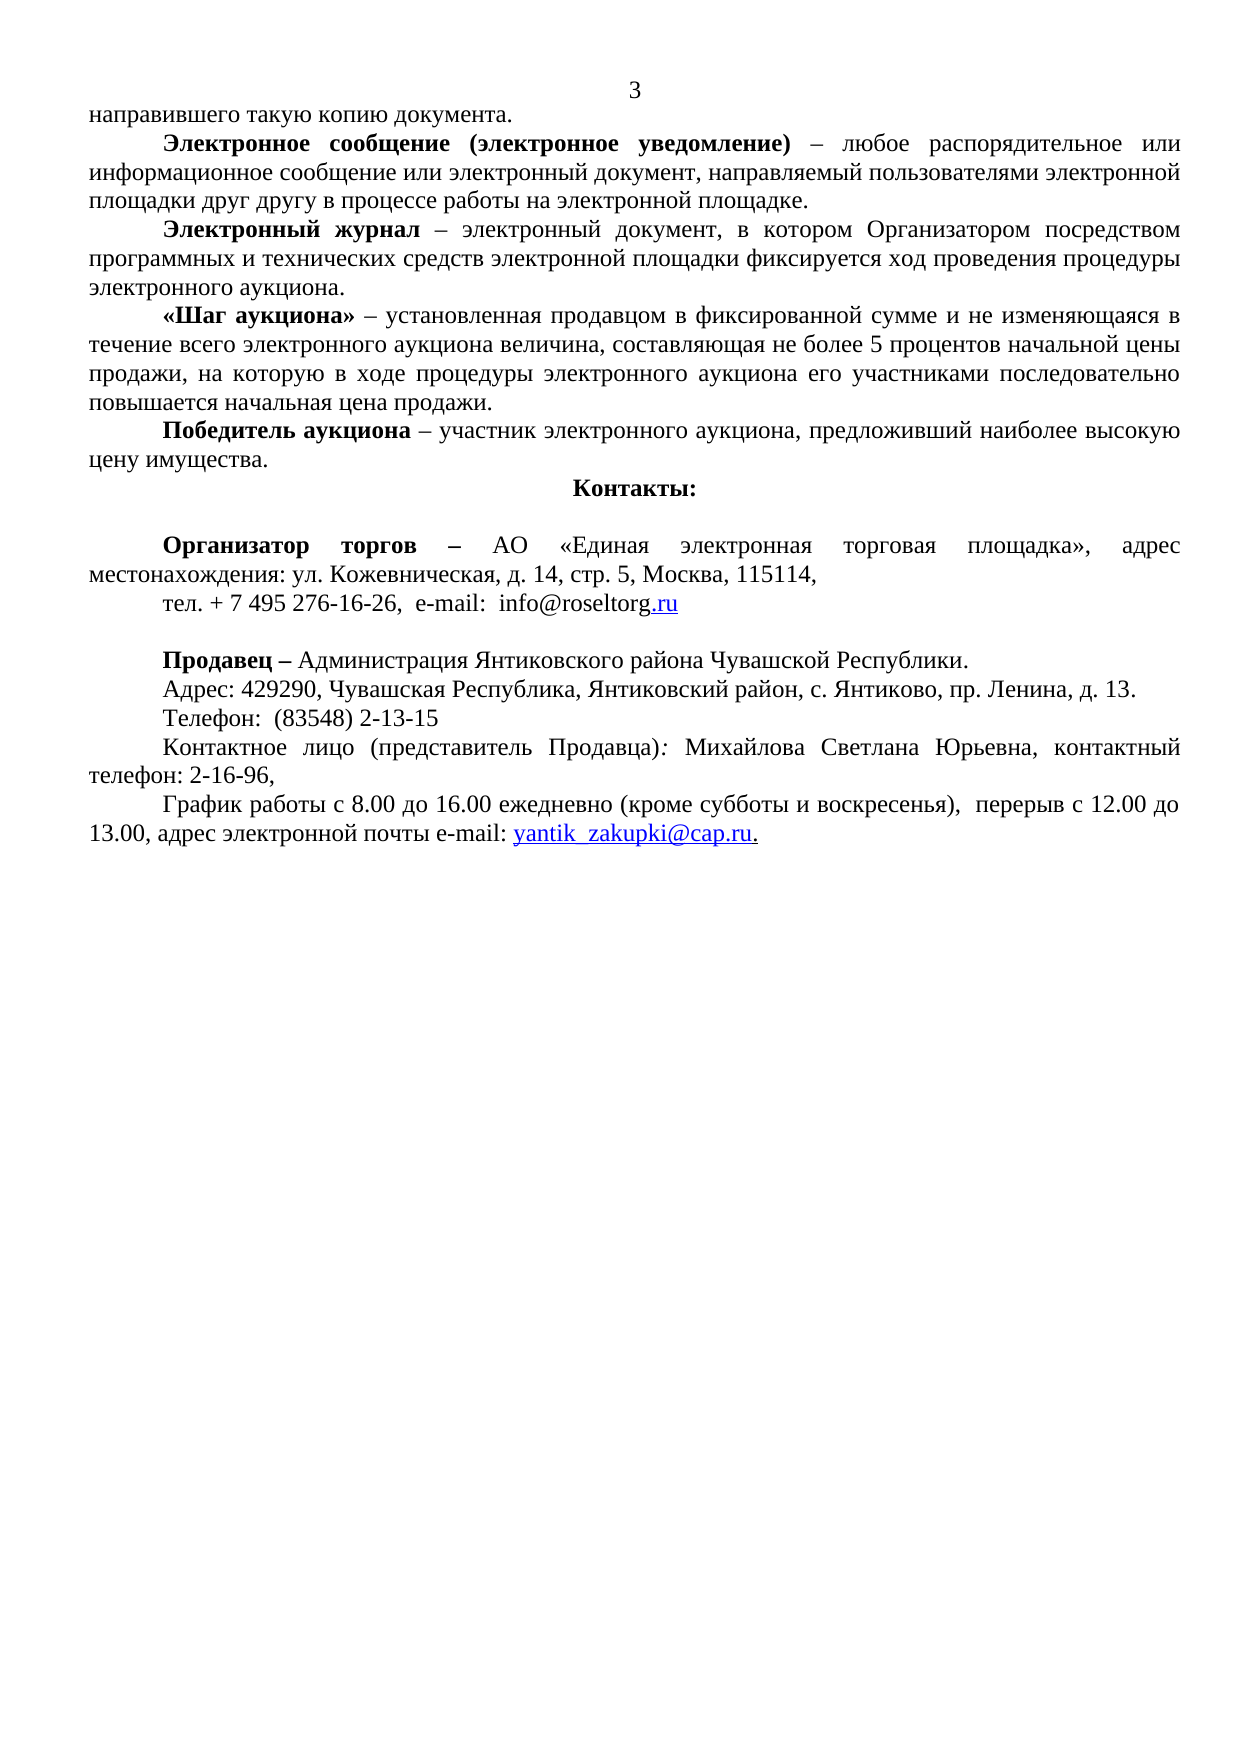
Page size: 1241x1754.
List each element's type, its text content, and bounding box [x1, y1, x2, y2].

text Продавец – Администрация Янтиковского района Чувашской Республики. [89, 645, 1181, 674]
text Контакты: [89, 473, 1181, 502]
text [89, 99, 1181, 128]
text Телефон: (83548) 2-13-15 [89, 703, 1181, 732]
text Организатор торгов – АО «Единая электронная торговая площадка», адрес местонахождения: ул. Кожевническая, д. 14, стр. 5, Москва, 115114, [89, 530, 1181, 588]
text Электронное сообщение (электронное уведомление) – любое распорядительное или информационное сообщение или электронный документ, направляемый пользователями электронной площадки друг другу в процессе работы на электронной площадке. [89, 128, 1181, 214]
text Победитель аукциона – участник электронного аукциона, предложивший наиболее высокую цену имущества. [89, 415, 1181, 473]
text тел. + 7 495 276-16-26, e-mail: info@roseltorg.ru [89, 588, 1181, 617]
text Контактное лицо (представитель Продавца): Михайлова Светлана Юрьевна, контактный телефон: 2-16-96, [89, 732, 1181, 789]
text «Шаг аукциона» – установленная продавцом в фиксированной сумме и не изменяющаяся в течение всего электронного аукциона величина, составляющая не более 5 процентов начальной цены продажи, на которую в ходе процедуры электронного аукциона его участниками последовательно повышается начальная цена продажи. [89, 300, 1181, 415]
text График работы с 8.00 до 16.00 ежедневно (кроме субботы и воскресенья), перерыв с 12.00 до 13.00, адрес электронной почты е-mail: yantik_zakupki@cap.ru. [89, 789, 1181, 847]
text Адрес: 429290, Чувашская Республика, Янтиковский район, с. Янтиково, пр. Ленина, д. 13. [89, 674, 1181, 703]
text Электронный журнал – электронный документ, в котором Организатором посредством программных и технических средств электронной площадки фиксируется ход проведения процедуры электронного аукциона. [89, 214, 1181, 300]
